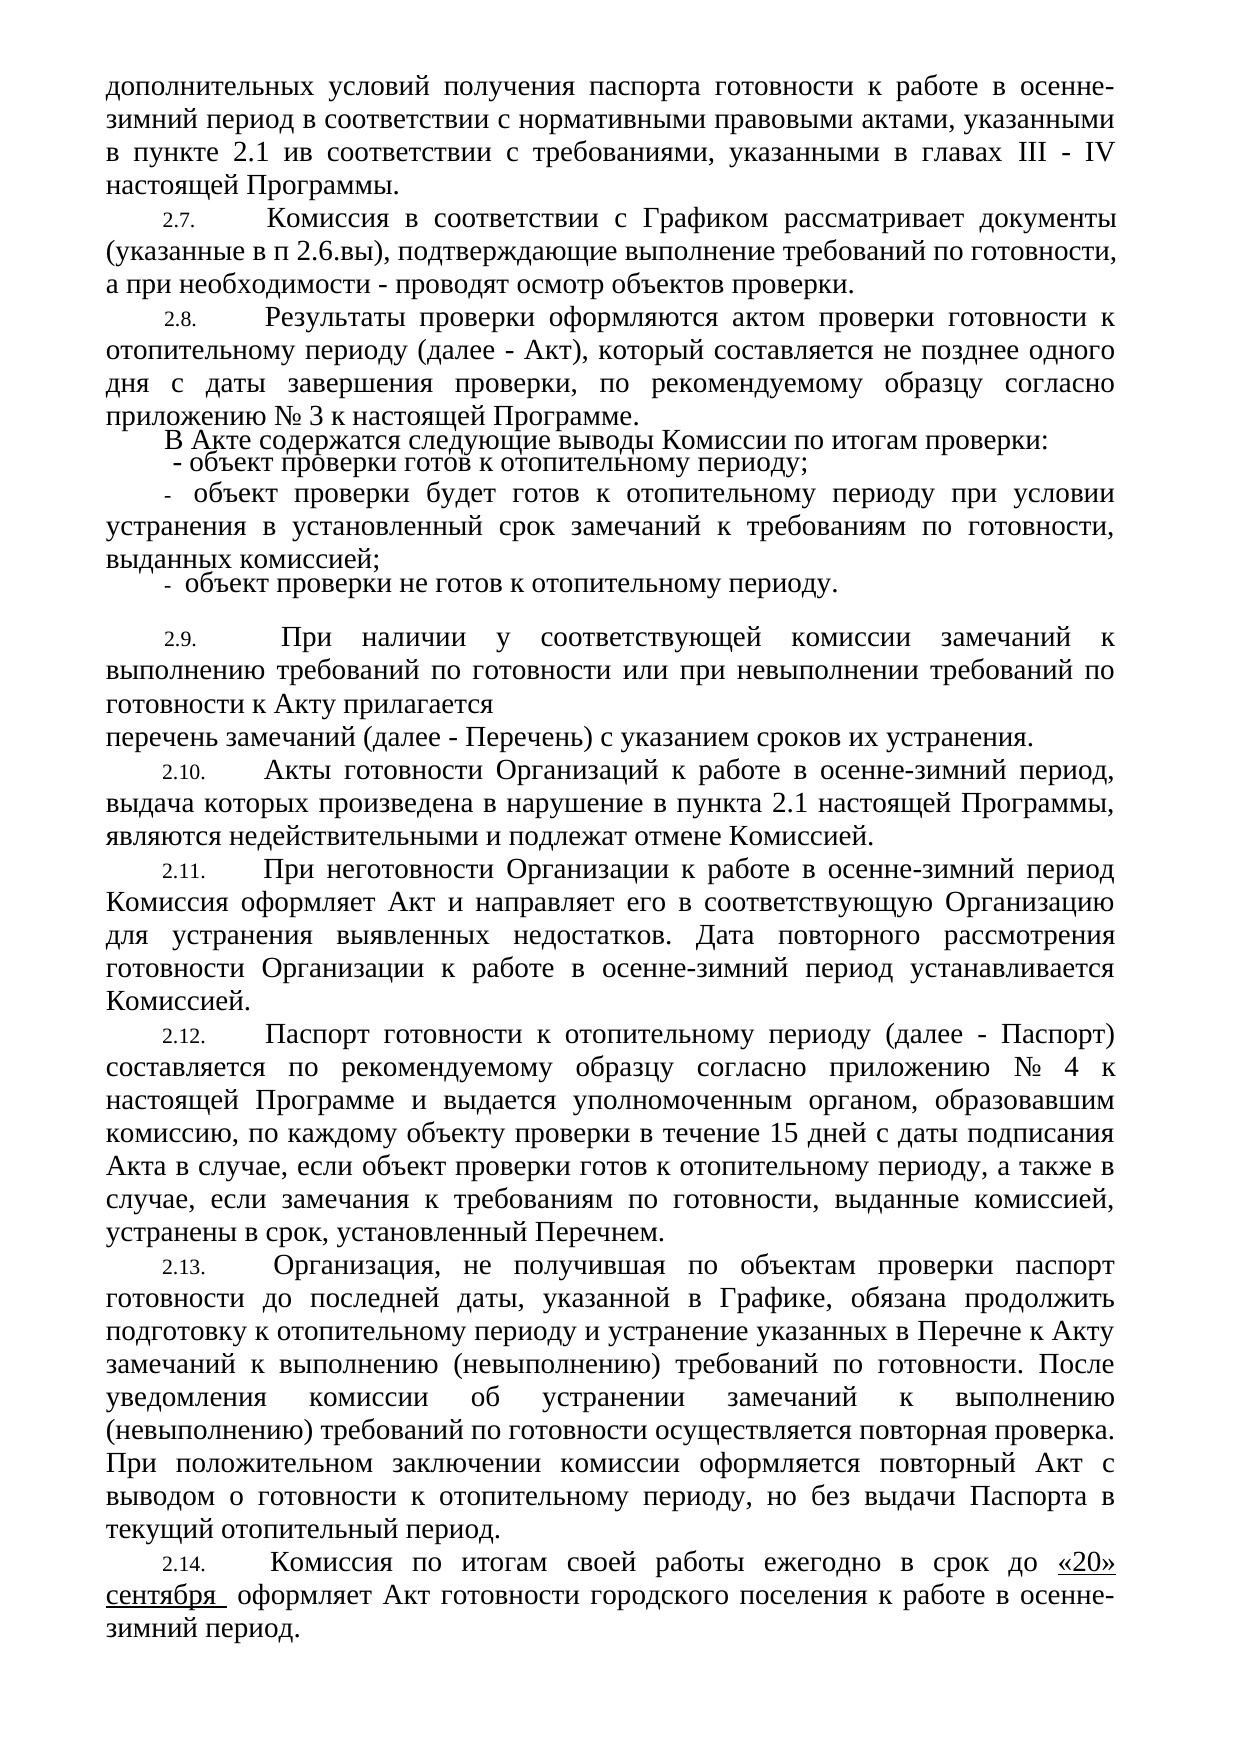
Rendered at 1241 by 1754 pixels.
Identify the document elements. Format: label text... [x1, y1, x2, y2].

list Комиссия в соответствии с Графиком рассматривает документы (указанные в п 2.6.вы), подтверждающие выполнение требований по готовности, а при необходимости - проводят осмотр объектов проверки. [106, 201, 1118, 300]
list объект проверки не готов к отопительному периоду. [106, 575, 1118, 597]
list Организация, не получившая по объектам проверки паспорт готовности до последней даты, указанной в Графике, обязана продолжить подготовку к отопительному периоду и устранение указанных в Перечне к Акту замечаний к выполнению (невыполнению) требований по готовности. После уведомления комиссии об устранении замечаний к выполнению (невыполнению) требований по готовности осуществляется повторная проверка. При положительном заключении комиссии оформляется повторный Акт с выводом о готовности к отопительному периоду, но без выдачи Паспорта в текущий отопительный период. [106, 1248, 1116, 1545]
text перечень замечаний (далее - Перечень) с указанием сроков их устранения. [106, 719, 1118, 753]
text В Акте содержатся следующие выводы Комиссии по итогам проверки: [106, 432, 1118, 454]
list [106, 69, 1116, 201]
list Результаты проверки оформляются актом проверки готовности к отопительному периоду (далее - Акт), который составляется не позднее одного дня с даты завершения проверки, по рекомендуемому образцу согласно приложению № 3 к настоящей Программе. [106, 300, 1116, 432]
list объект проверки будет готов к отопительному периоду при условии устранения в установленный срок замечаний к требованиям по готовности, выданных комиссией; [106, 476, 1116, 575]
list Комиссия по итогам своей работы ежегодно в срок до «20» сентября оформляет Акт готовности городского поселения к работе в осенне-зимний период. [106, 1545, 1116, 1644]
text - объект проверки готов к отопительному периоду; [172, 454, 1118, 476]
list При наличии у соответствующей комиссии замечаний к выполнению требований по готовности или при невыполнении требований по готовности к Акту прилагается [106, 619, 1116, 719]
list При неготовности Организации к работе в осенне-зимний период Комиссия оформляет Акт и направляет его в соответствующую Организацию для устранения выявленных недостатков. Дата повторного рассмотрения готовности Организации к работе в осенне-зимний период устанавливается Комиссией. [106, 852, 1116, 1017]
list Паспорт готовности к отопительному периоду (далее - Паспорт) составляется по рекомендуемому образцу согласно приложению № 4 к настоящей Программе и выдается уполномоченным органом, образовавшим комиссию, по каждому объекту проверки в течение 15 дней с даты подписания Акта в случае, если объект проверки готов к отопительному периоду, а также в случае, если замечания к требованиям по готовности, выданные комиссией, устранены в срок, установленный Перечнем. [106, 1017, 1116, 1248]
list Акты готовности Организаций к работе в осенне-зимний период, выдача которых произведена в нарушение в пункта 2.1 настоящей Программы, являются недействительными и подлежат отмене Комиссией. [106, 753, 1116, 852]
